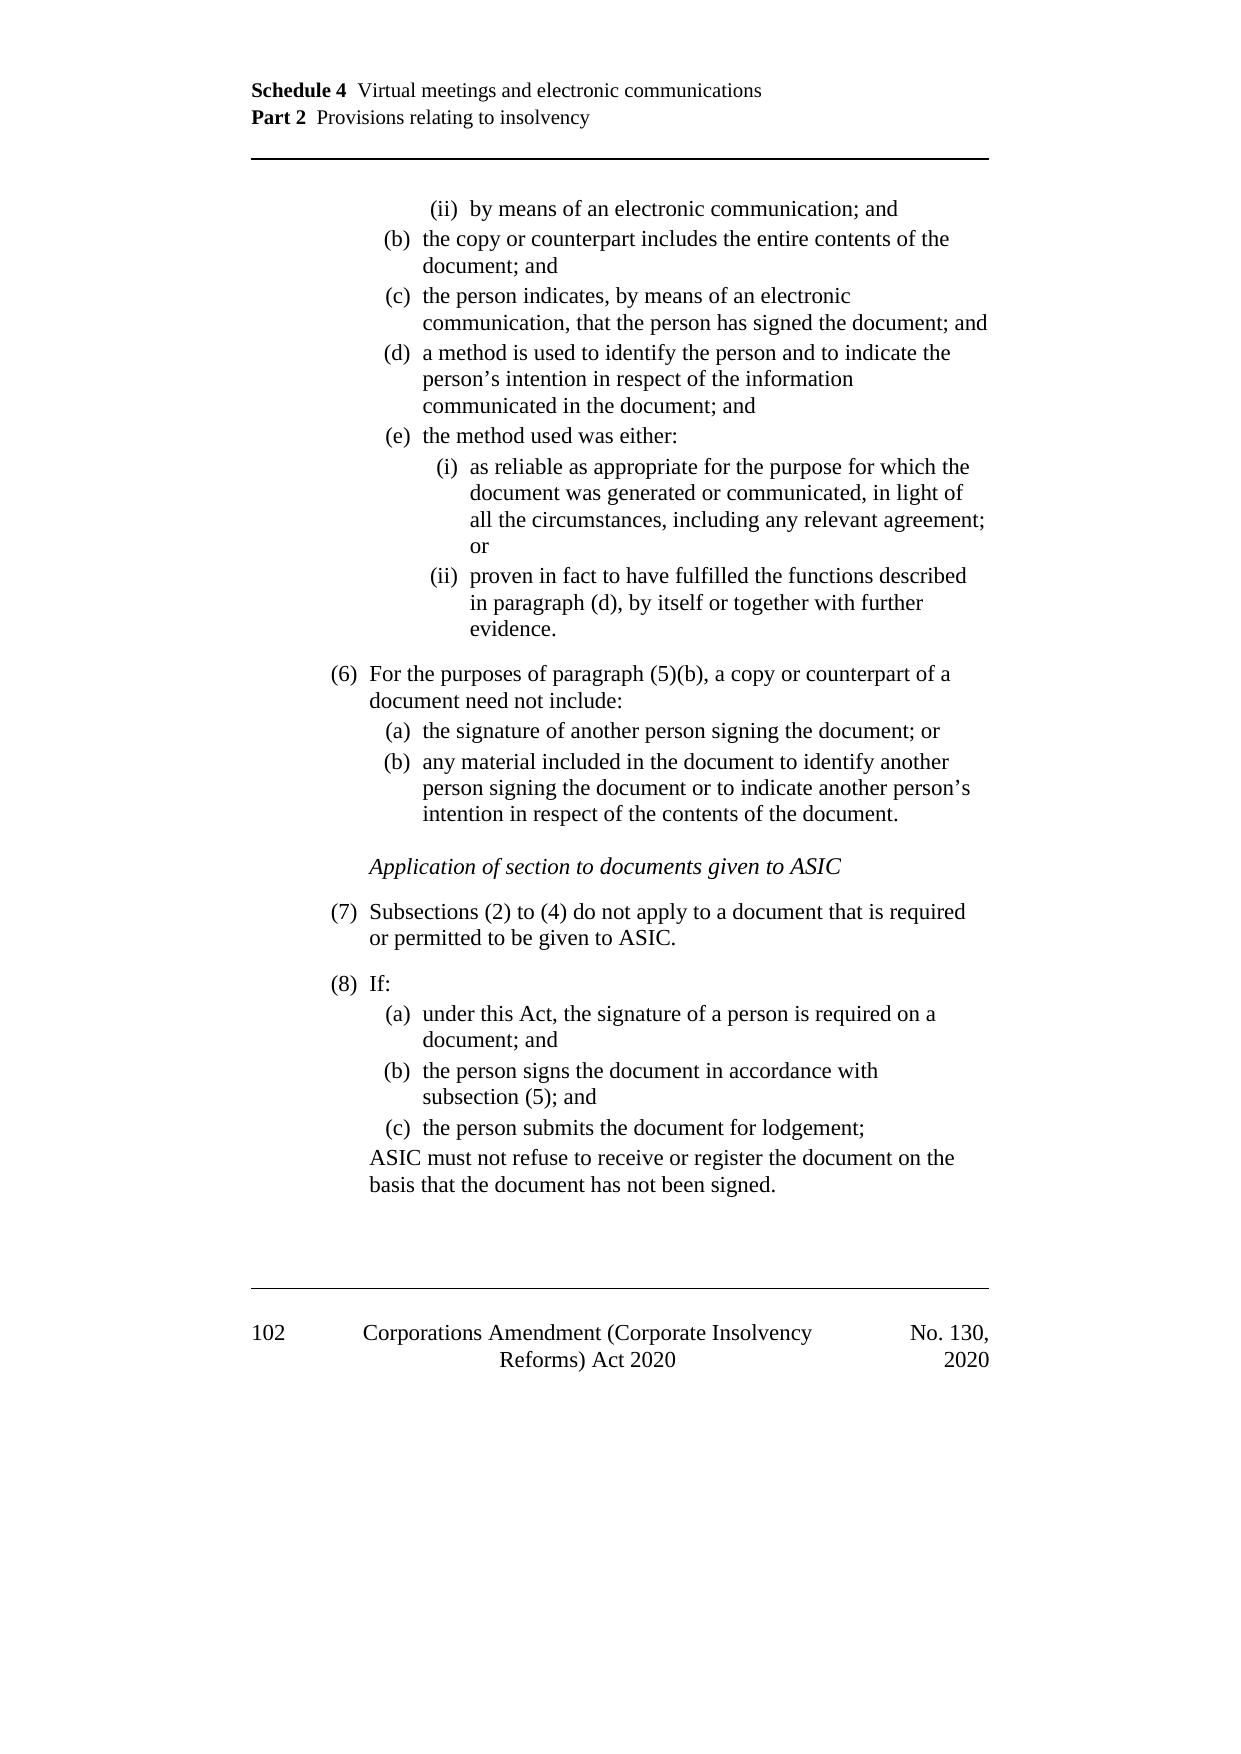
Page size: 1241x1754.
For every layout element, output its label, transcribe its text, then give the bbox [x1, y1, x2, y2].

text (6) For the purposes of paragraph (5)(b), a copy or counterpart of a document need not include: [251, 660, 989, 713]
text (ii) proven in fact to have fulfilled the functions described in paragraph (d), by itself or together with further evidence. [251, 562, 989, 642]
text Application of section to documents given to ASIC [369, 852, 989, 879]
text (d) a method is used to identify the person and to indicate the person’s intention in respect of the information communicated in the document; and [251, 339, 989, 418]
text (e) the method used was either: [251, 422, 989, 449]
text (8) If: [251, 969, 989, 996]
text (i) as reliable as appropriate for the purpose for which the document was generated or communicated, in light of all the circumstances, including any relevant agreement; or [251, 453, 989, 558]
text ASIC must not refuse to receive or register the document on the basis that the document has not been signed. [369, 1144, 989, 1197]
text (b) the person signs the document in accordance with subsection (5); and [251, 1057, 989, 1110]
text (c) the person indicates, by means of an electronic communication, that the person has signed the document; and [251, 282, 989, 335]
text (b) the copy or counterpart includes the entire contents of the document; and [251, 225, 989, 278]
text (c) the person submits the document for lodgement; [251, 1114, 989, 1140]
text (a) the signature of another person signing the document; or [251, 717, 989, 743]
text (b) any material included in the document to identify another person signing the document or to indicate another person’s intention in respect of the contents of the document. [251, 748, 989, 827]
text (7) Subsections (2) to (4) do not apply to a document that is required or permitted to be given to ASIC. [251, 898, 989, 951]
text (a) under this Act, the signature of a person is required on a document; and [251, 1000, 989, 1053]
text (ii) by means of an electronic communication; and [251, 195, 989, 221]
